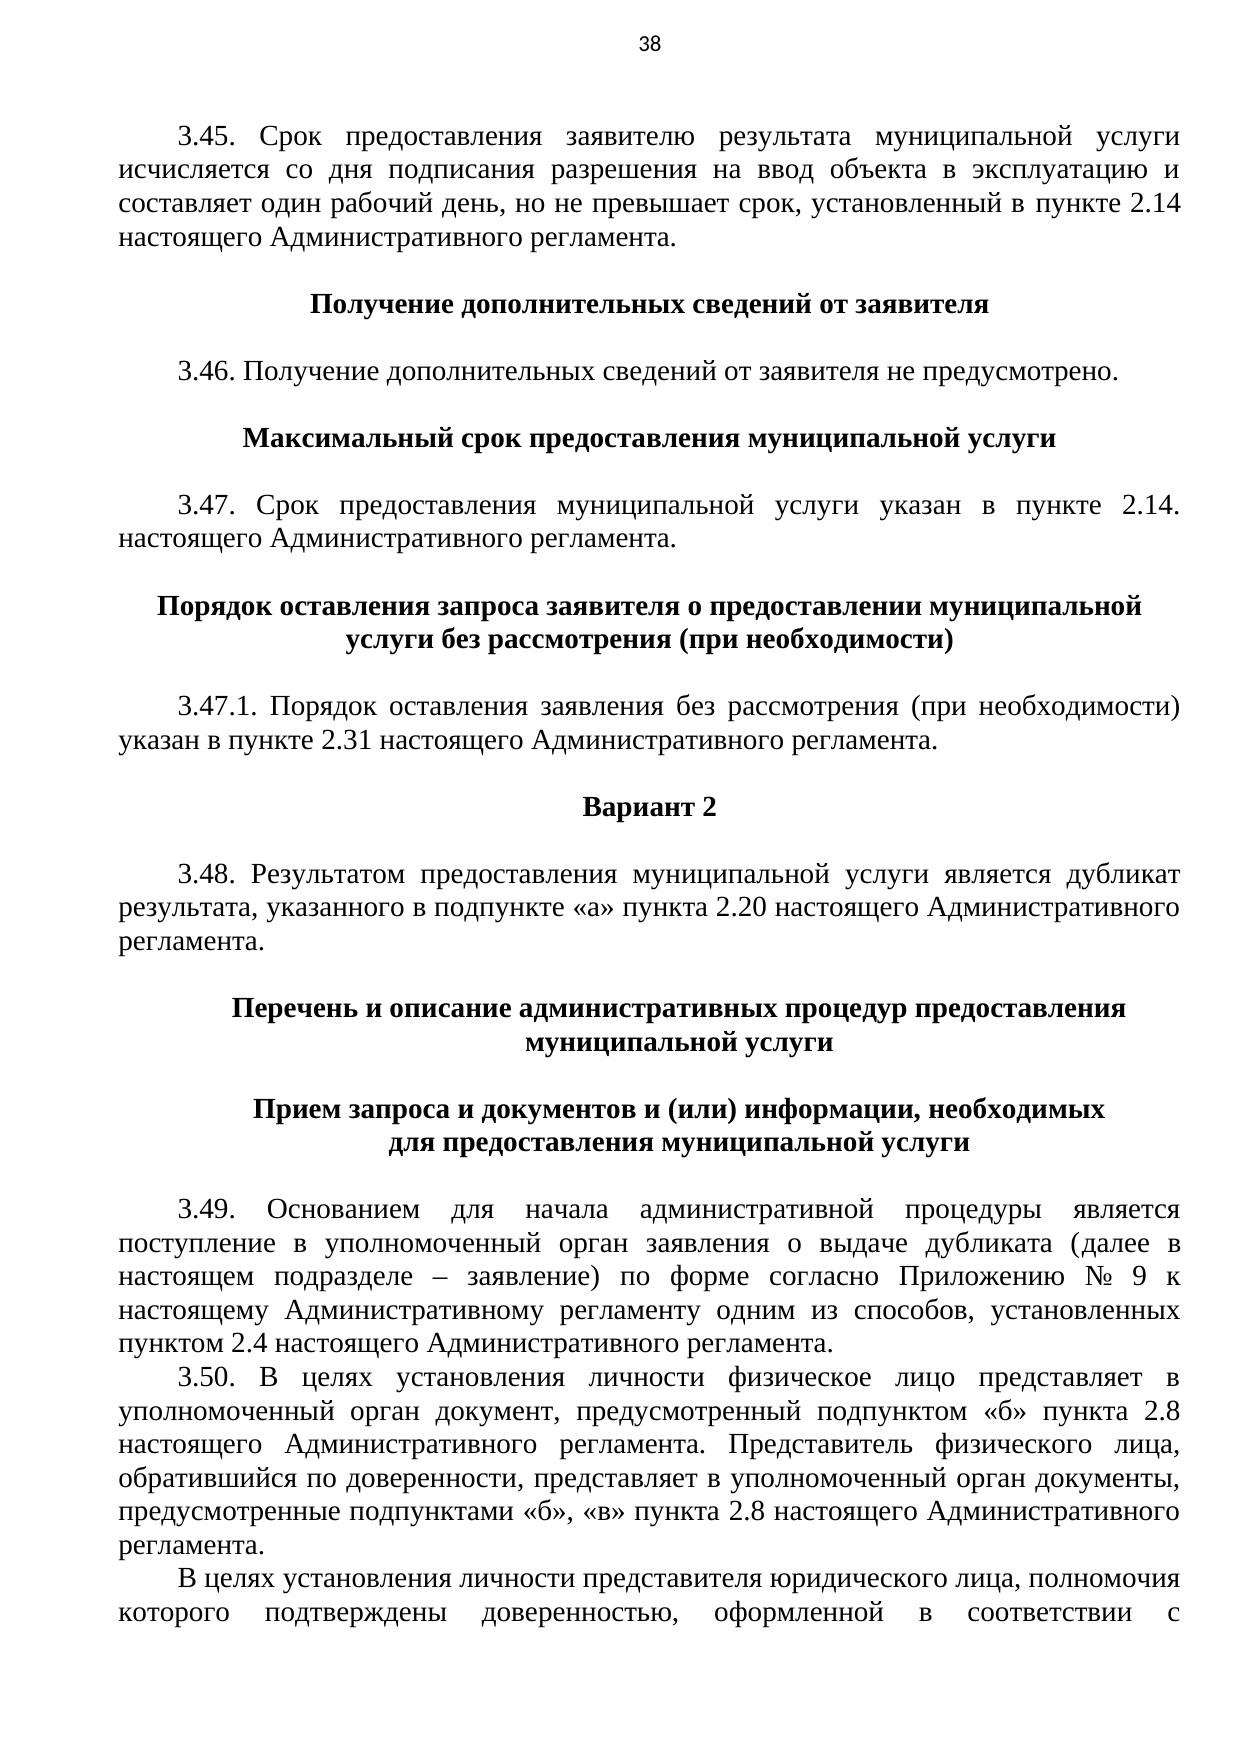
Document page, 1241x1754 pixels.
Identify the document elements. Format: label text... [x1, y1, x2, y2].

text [118, 1560, 1181, 1627]
text для предоставления муниципальной услуги [118, 1124, 1181, 1158]
text 3.45. Срок предоставления заявителю результата муниципальной услуги исчисляется со дня подписания разрешения на ввод объекта в эксплуатацию и составляет один рабочий день, но не превышает срок, установленный в пункте 2.14 настоящего Административного регламента. [118, 118, 1181, 252]
text Максимальный срок предоставления муниципальной услуги [118, 420, 1181, 453]
text 3.50. В целях установления личности физическое лицо представляет в уполномоченный орган документ, предусмотренный подпунктом «б» пункта 2.8 настоящего Административного регламента. Представитель физического лица, обратившийся по доверенности, представляет в уполномоченный орган документы, предусмотренные подпунктами «б», «в» пункта 2.8 настоящего Административного регламента. [118, 1359, 1181, 1560]
text Прием запроса и документов и (или) информации, необходимых [118, 1091, 1181, 1124]
text Порядок оставления запроса заявителя о предоставлении муниципальной услуги без рассмотрения (при необходимости) [118, 588, 1181, 655]
text Перечень и описание административных процедур предоставления [118, 990, 1181, 1024]
text Получение дополнительных сведений от заявителя [118, 286, 1181, 319]
text 3.47.1. Порядок оставления заявления без рассмотрения (при необходимости) указан в пункте 2.31 настоящего Административного регламента. [118, 688, 1181, 755]
text 3.46. Получение дополнительных сведений от заявителя не предусмотрено. [118, 353, 1181, 386]
text 3.49. Основанием для начала административной процедуры является поступление в уполномоченный орган заявления о выдаче дубликата (далее в настоящем подразделе – заявление) по форме согласно Приложению № 9 к настоящему Административному регламенту одним из способов, установленных пунктом 2.4 настоящего Административного регламента. [118, 1191, 1181, 1359]
text Вариант 2 [118, 789, 1181, 822]
text 3.48. Результатом предоставления муниципальной услуги является дубликат результата, указанного в подпункте «а» пункта 2.20 настоящего Административного регламента. [118, 856, 1181, 957]
text 3.47. Срок предоставления муниципальной услуги указан в пункте 2.14. настоящего Административного регламента. [118, 487, 1181, 554]
text муниципальной услуги [118, 1024, 1181, 1057]
